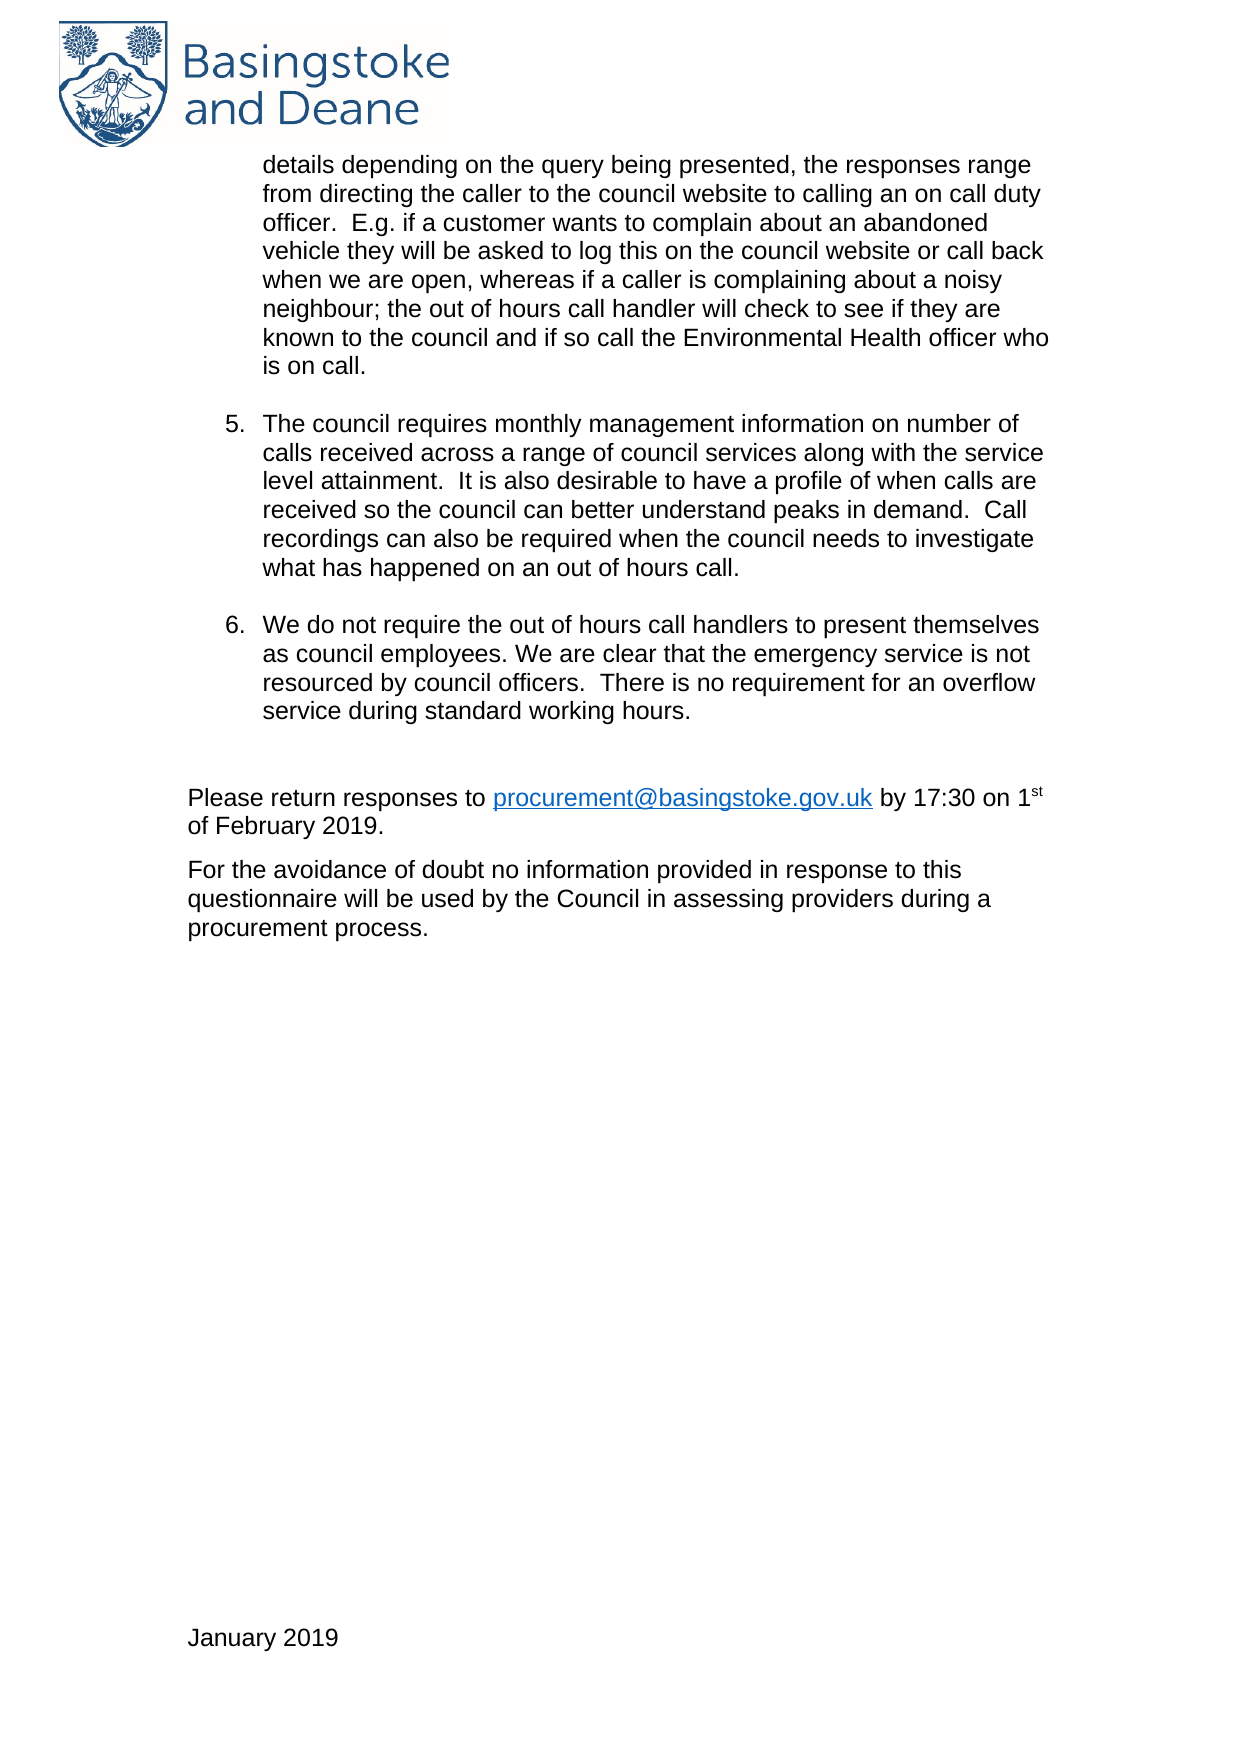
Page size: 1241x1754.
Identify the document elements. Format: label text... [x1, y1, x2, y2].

picture [57, 21, 449, 147]
text For the avoidance of doubt no information provided in response to this questionnaire will be used by the Council in assessing providers during a procurement process. [187, 855, 1053, 941]
list The council requires monthly management information on number of calls received across a range of council services along with the service level attainment. It is also desirable to have a profile of when calls are received so the council can better understand peaks in demand. Call recordings can also be required when the council needs to investigate what has happened on an out of hours call. [225, 409, 1053, 581]
text Please return responses to procurement@basingstoke.gov.uk by 17:30 on 1st of February 2019. [187, 782, 1053, 840]
list We do not require the out of hours call handlers to present themselves as council employees. We are clear that the emergency service is not resourced by council officers. There is no requirement for an overflow service during standard working hours. [225, 610, 1053, 725]
